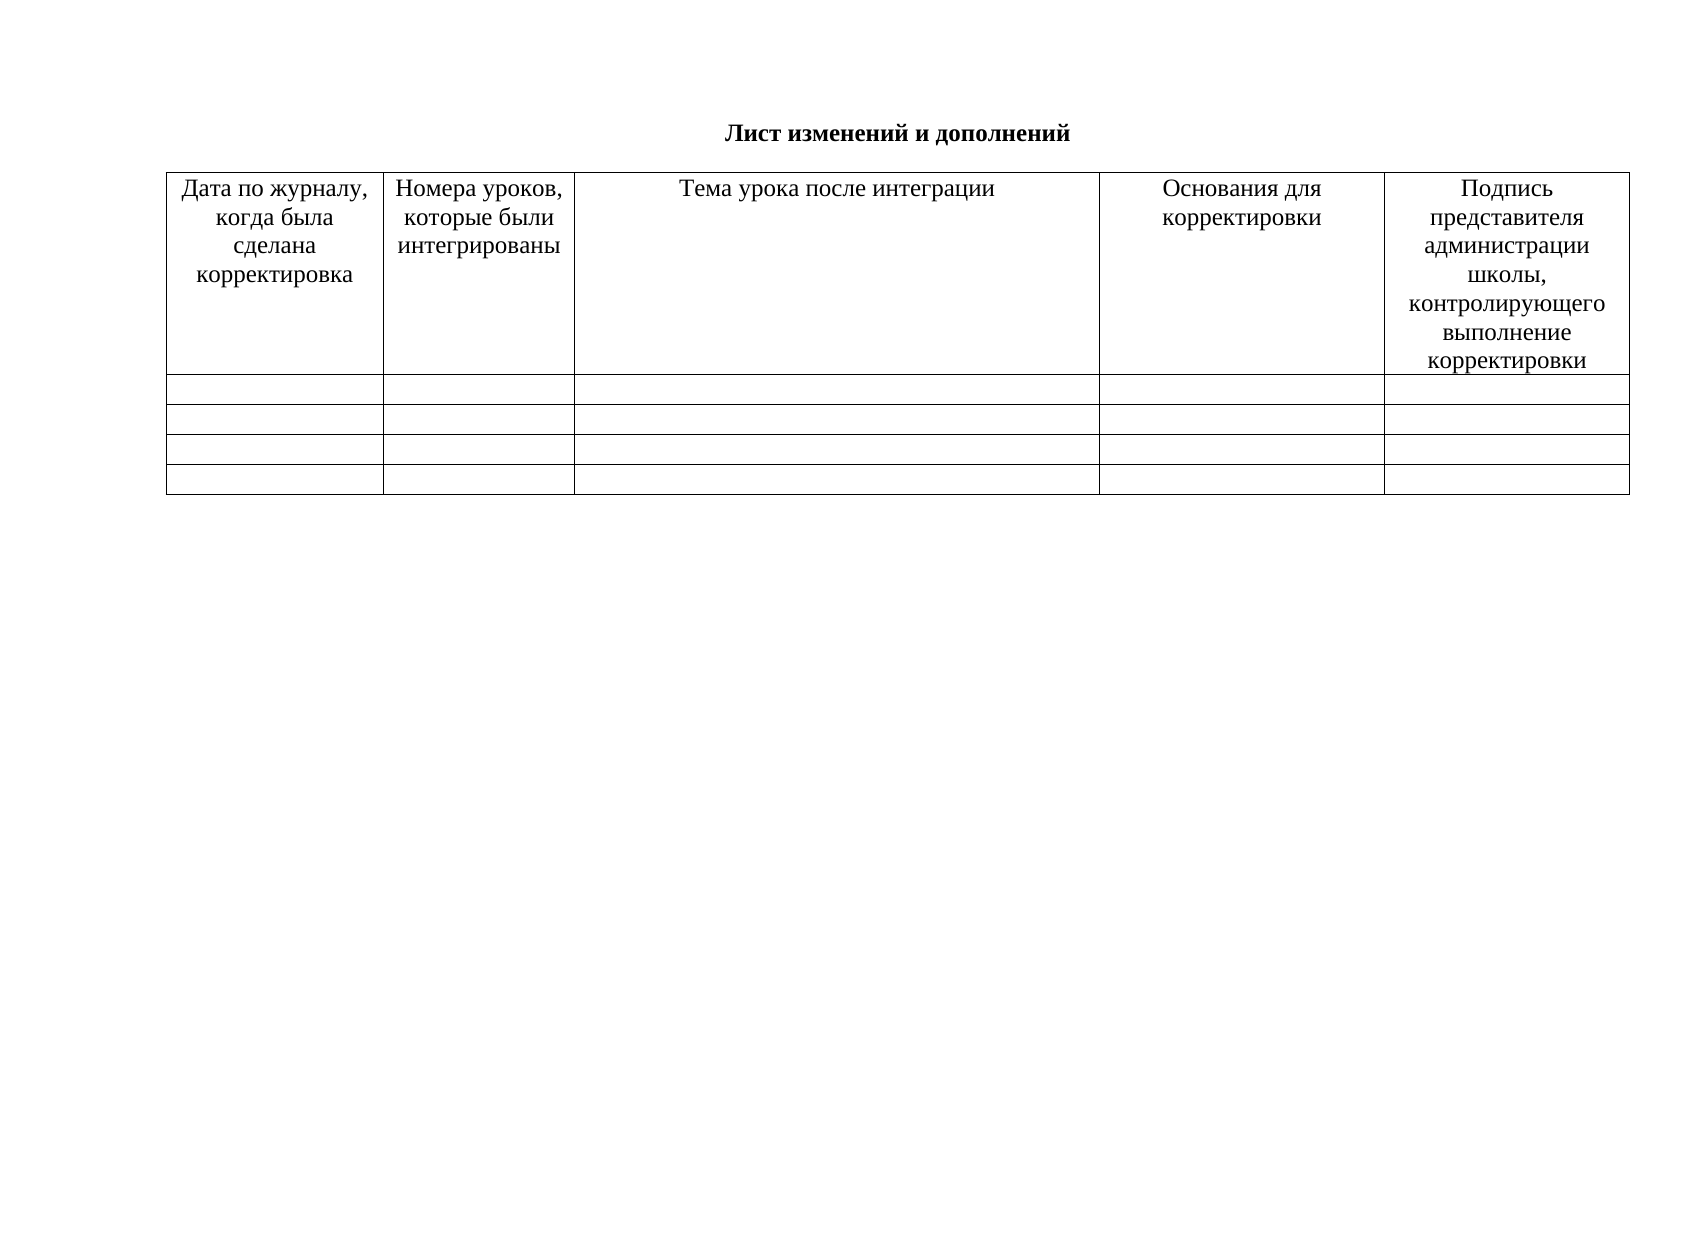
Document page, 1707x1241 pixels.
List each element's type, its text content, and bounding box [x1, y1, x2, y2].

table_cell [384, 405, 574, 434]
text Лист изменений и дополнений [177, 118, 1618, 147]
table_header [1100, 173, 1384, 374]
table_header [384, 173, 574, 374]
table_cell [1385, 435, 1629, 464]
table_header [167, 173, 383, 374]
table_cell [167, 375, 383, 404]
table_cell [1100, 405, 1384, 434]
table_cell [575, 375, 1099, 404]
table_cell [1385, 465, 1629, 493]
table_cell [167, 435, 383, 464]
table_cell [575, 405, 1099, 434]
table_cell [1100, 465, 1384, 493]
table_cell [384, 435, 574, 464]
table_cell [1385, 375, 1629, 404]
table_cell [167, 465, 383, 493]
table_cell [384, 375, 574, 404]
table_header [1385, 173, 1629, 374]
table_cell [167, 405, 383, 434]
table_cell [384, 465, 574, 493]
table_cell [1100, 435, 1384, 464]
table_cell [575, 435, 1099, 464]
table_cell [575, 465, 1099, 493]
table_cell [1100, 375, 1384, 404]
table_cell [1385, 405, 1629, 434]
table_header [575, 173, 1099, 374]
